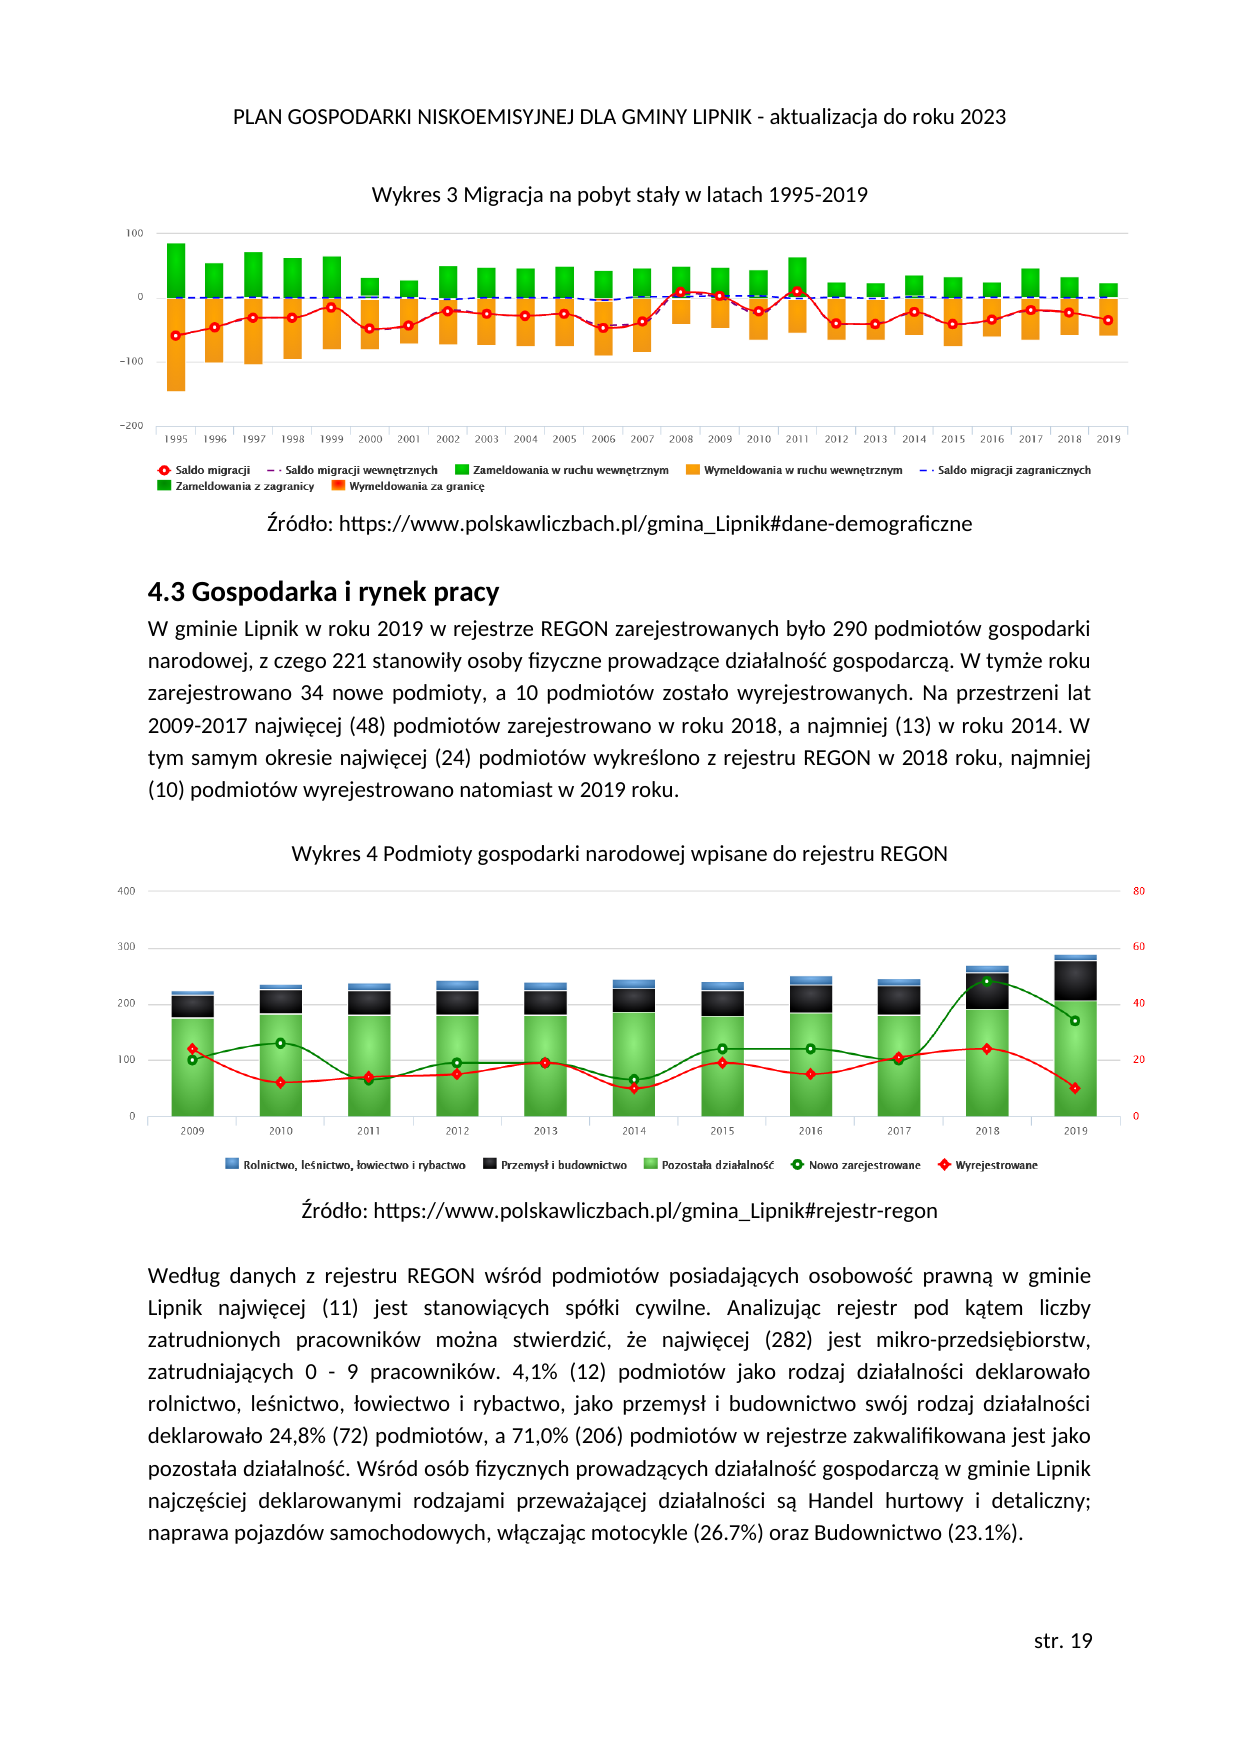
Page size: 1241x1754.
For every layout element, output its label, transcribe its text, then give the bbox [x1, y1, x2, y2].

text Źródło: https://www.polskawliczbach.pl/gmina_Lipnik#dane-demograficzne [148, 509, 1093, 537]
text Wykres 3 Migracja na pobyt stały w latach 1995-2019 [148, 180, 1093, 208]
text Źródło: https://www.polskawliczbach.pl/gmina_Lipnik#rejestr-regon [148, 1196, 1093, 1224]
picture [103, 871, 1159, 1193]
text Według danych z rejestru REGON wśród podmiotów posiadających osobowość prawną w gminie Lipnik najwięcej (11) jest stanowiących spółki cywilne. Analizując rejestr pod kątem liczby zatrudnionych pracowników można stwierdzić, że najwięcej (282) jest mikro-przedsiębiorstw, zatrudniających 0 - 9 pracowników. 4,1% (12) podmiotów jako rodzaj działalności deklarowało rolnictwo, leśnictwo, łowiectwo i rybactwo, jako przemysł i budownictwo swój rodzaj działalności deklarowało 24,8% (72) podmiotów, a 71,0% (206) podmiotów w rejestrze zakwalifikowana jest jako pozostała działalność. Wśród osób fizycznych prowadzących działalność gospodarczą w gminie Lipnik najczęściej deklarowanymi rodzajami przeważającej działalności są Handel hurtowy i detaliczny; naprawa pojazdów samochodowych, włączając motocykle (26.7%) oraz Budownictwo (23.1%). [148, 1261, 1093, 1546]
subtitle 4.3 Gospodarka i rynek pracy [148, 573, 1093, 609]
picture [118, 212, 1135, 506]
text W gminie Lipnik w roku 2019 w rejestrze REGON zarejestrowanych było 290 podmiotów gospodarki narodowej, z czego 221 stanowiły osoby fizyczne prowadzące działalność gospodarczą. W tymże roku zarejestrowano 34 nowe podmioty, a 10 podmiotów zostało wyrejestrowanych. Na przestrzeni lat 2009-2017 najwięcej (48) podmiotów zarejestrowano w roku 2018, a najmniej (13) w roku 2014. W tym samym okresie najwięcej (24) podmiotów wykreślono z rejestru REGON w 2018 roku, najmniej (10) podmiotów wyrejestrowano natomiast w 2019 roku. [148, 614, 1093, 803]
text Wykres 4 Podmioty gospodarki narodowej wpisane do rejestru REGON [148, 839, 1093, 867]
